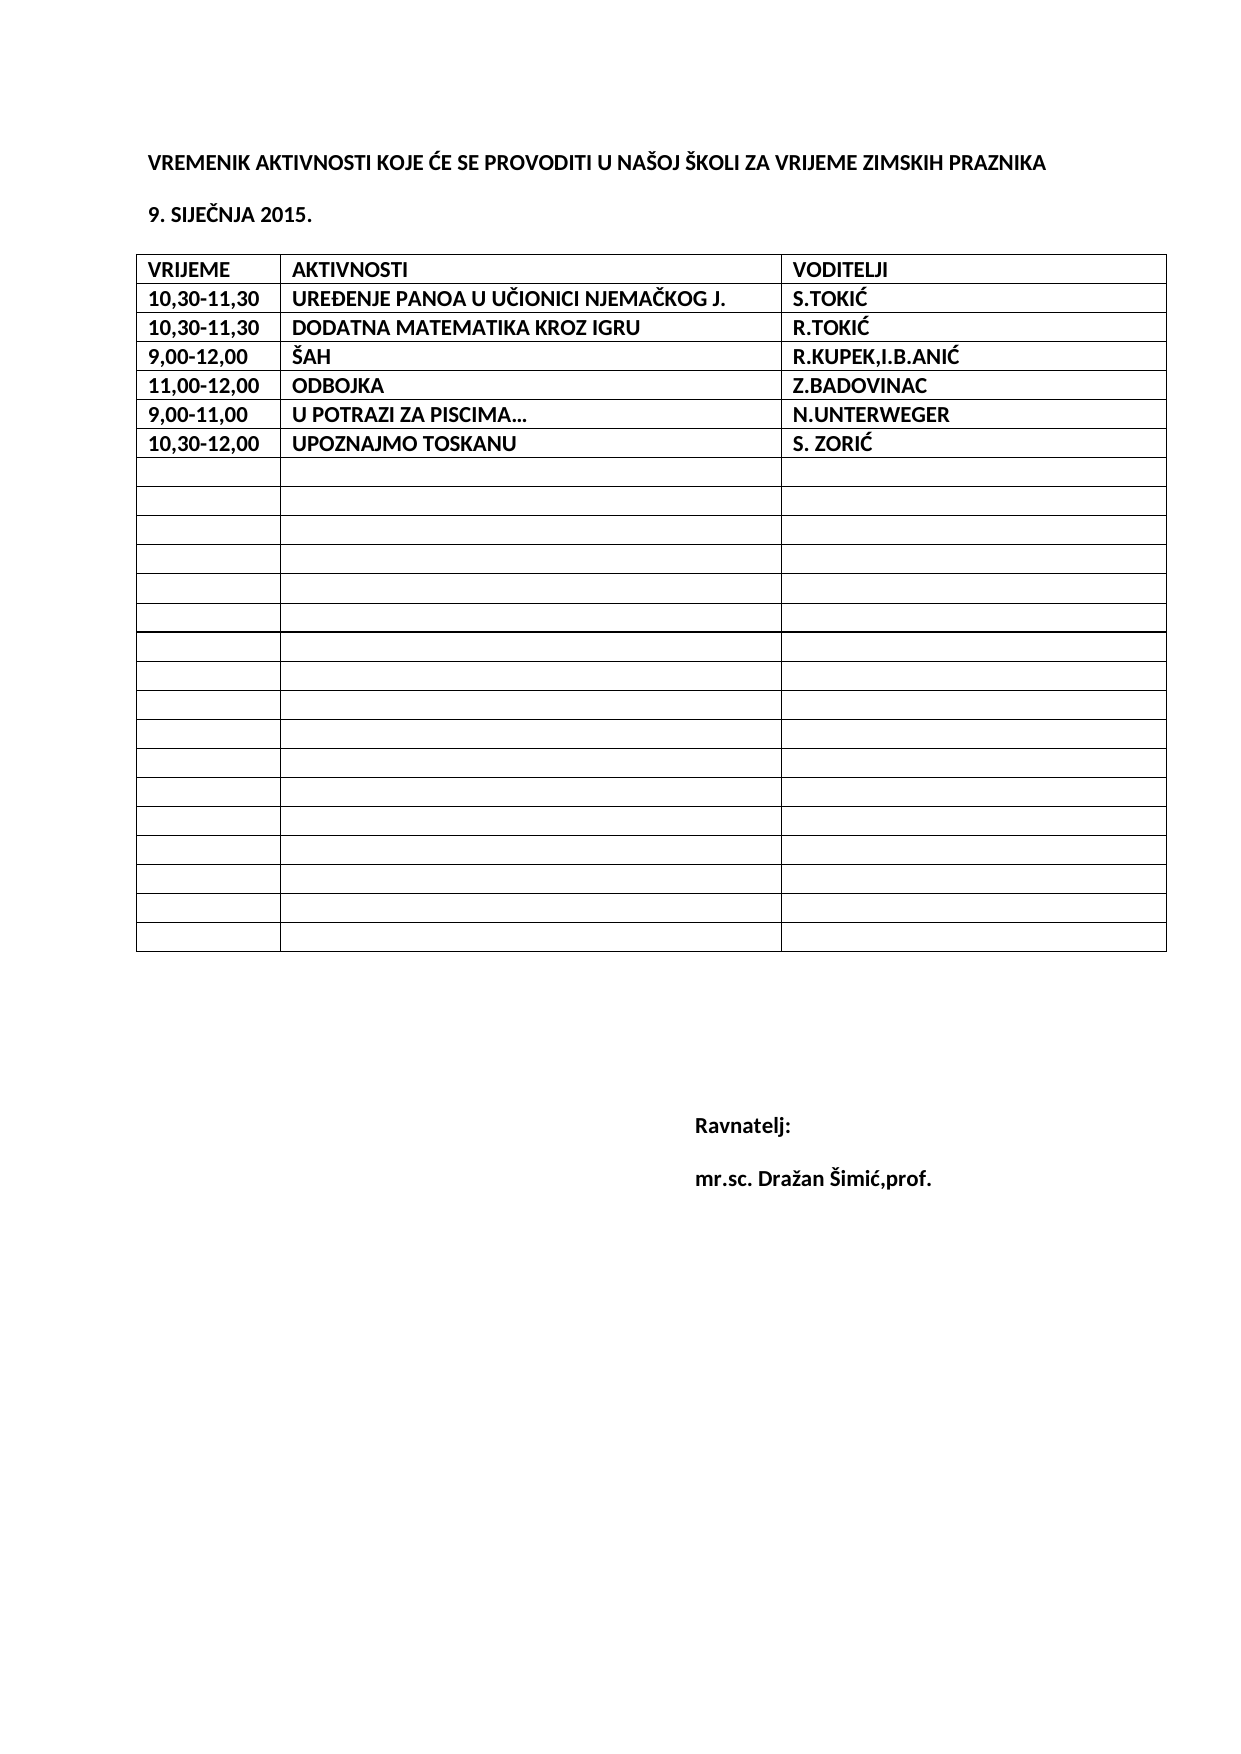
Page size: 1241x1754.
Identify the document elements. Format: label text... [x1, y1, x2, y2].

table_cell [782, 458, 1166, 486]
table_cell [281, 516, 781, 544]
table_cell N.UNTERWEGER [782, 400, 1166, 428]
table_cell S. ZORIĆ [782, 429, 1166, 457]
table_cell [137, 894, 280, 922]
table_cell [137, 720, 280, 748]
table_cell 10,30-11,30 [137, 313, 280, 341]
table_cell R.TOKIĆ [782, 313, 1166, 341]
table_cell R.KUPEK,I.B.ANIĆ [782, 342, 1166, 370]
text 9. SIJEČNJA 2015. [148, 201, 1093, 229]
table_cell 10,30-11,30 [137, 284, 280, 312]
table_cell [782, 720, 1166, 748]
table_cell DODATNA MATEMATIKA KROZ IGRU [281, 313, 781, 341]
table_cell [782, 574, 1166, 602]
table_cell [281, 836, 781, 864]
table_cell U POTRAZI ZA PISCIMA… [281, 400, 781, 428]
table_cell [281, 894, 781, 922]
table_cell [137, 458, 280, 486]
table_cell ODBOJKA [281, 371, 781, 399]
table_cell [137, 487, 280, 515]
table_cell [782, 894, 1166, 922]
table_cell [137, 662, 280, 689]
table_cell [281, 865, 781, 893]
table_cell [281, 487, 781, 515]
table_cell [281, 574, 781, 602]
table_header VODITELJI [782, 255, 1166, 283]
table_cell 9,00-11,00 [137, 400, 280, 428]
table_cell S.TOKIĆ [782, 284, 1166, 312]
table_cell [281, 778, 781, 806]
table_cell [281, 633, 781, 661]
table_cell [782, 778, 1166, 806]
table_cell [137, 923, 280, 951]
table_cell [281, 720, 781, 748]
table_cell [137, 604, 280, 631]
table_cell [782, 516, 1166, 544]
table_cell [782, 807, 1166, 835]
table_cell [782, 633, 1166, 661]
table_cell [137, 865, 280, 893]
table_cell [782, 865, 1166, 893]
table_cell 11,00-12,00 [137, 371, 280, 399]
table_cell [281, 807, 781, 835]
table_cell [281, 458, 781, 486]
table_cell [281, 662, 781, 689]
table_cell [137, 516, 280, 544]
table_cell [137, 836, 280, 864]
table_cell [782, 662, 1166, 689]
table_cell [281, 749, 781, 777]
table_cell [782, 604, 1166, 631]
text VREMENIK AKTIVNOSTI KOJE ĆE SE PROVODITI U NAŠOJ ŠKOLI ZA VRIJEME ZIMSKIH PRAZNIKA [148, 148, 1093, 176]
table_cell [782, 836, 1166, 864]
table_cell [137, 574, 280, 602]
table_cell [782, 691, 1166, 719]
table_cell [281, 691, 781, 719]
table_cell [782, 487, 1166, 515]
table_cell 10,30-12,00 [137, 429, 280, 457]
table_cell [137, 545, 280, 573]
table_cell Z.BADOVINAC [782, 371, 1166, 399]
table_cell 9,00-12,00 [137, 342, 280, 370]
table_cell UREĐENJE PANOA U UČIONICI NJEMAČKOG J. [281, 284, 781, 312]
table_header AKTIVNOSTI [281, 255, 781, 283]
table_cell [137, 749, 280, 777]
table_cell [782, 545, 1166, 573]
text Ravnatelj: [148, 1111, 1093, 1139]
text mr.sc. Dražan Šimić,prof. [148, 1164, 1093, 1192]
table_header VRIJEME [137, 255, 280, 283]
table_cell [281, 545, 781, 573]
table_cell [137, 778, 280, 806]
table_cell ŠAH [281, 342, 781, 370]
table_cell [137, 633, 280, 661]
table_cell [137, 807, 280, 835]
table_cell [782, 749, 1166, 777]
table_cell [281, 923, 781, 951]
table_cell [782, 923, 1166, 951]
table_cell UPOZNAJMO TOSKANU [281, 429, 781, 457]
table_cell [137, 691, 280, 719]
table_cell [281, 604, 781, 631]
